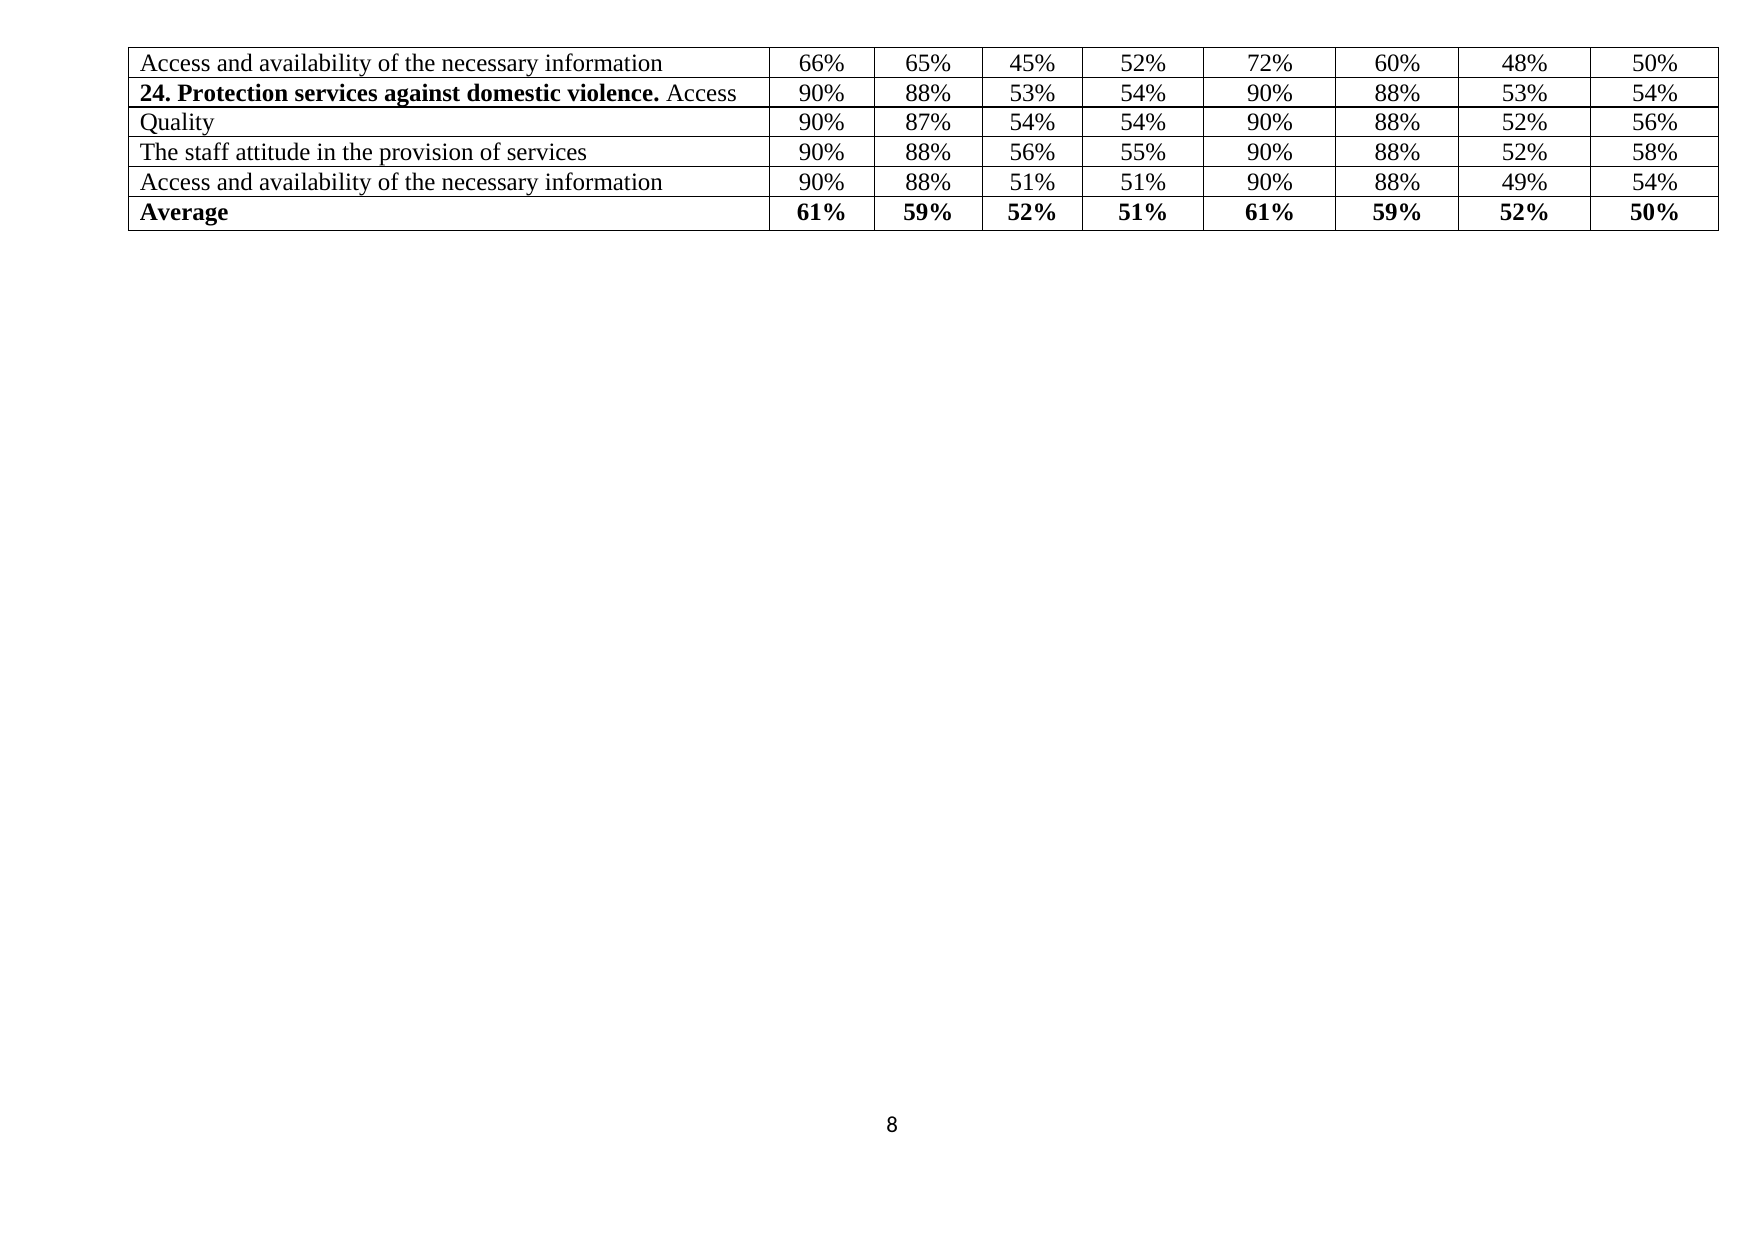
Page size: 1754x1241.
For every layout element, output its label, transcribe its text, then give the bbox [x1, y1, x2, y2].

table_cell 54% [1083, 108, 1203, 136]
table_cell 90% [1204, 137, 1335, 166]
table_cell 56% [1591, 108, 1718, 136]
table_cell Average [129, 197, 769, 229]
table_cell 51% [983, 167, 1082, 196]
table_cell 48% [1459, 48, 1590, 77]
table_cell 90% [770, 167, 874, 196]
table_cell 88% [1336, 78, 1458, 106]
table_cell 88% [1336, 108, 1458, 136]
table_cell 52% [1459, 137, 1590, 166]
table_cell 61% [1204, 197, 1335, 229]
table_cell Access and availability of the necessary information [129, 167, 769, 196]
table_cell 49% [1459, 167, 1590, 196]
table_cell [129, 137, 769, 166]
table_cell 52% [1459, 197, 1590, 229]
table_cell 90% [1204, 108, 1335, 136]
table_cell 54% [983, 108, 1082, 136]
table_cell 50% [1591, 197, 1718, 229]
table_cell 56% [983, 137, 1082, 166]
table_cell 90% [770, 108, 874, 136]
table_cell 59% [875, 197, 982, 229]
table_cell 58% [1591, 137, 1718, 166]
table_cell 88% [875, 78, 982, 106]
table_cell 52% [983, 197, 1082, 229]
table_cell 87% [875, 108, 982, 136]
table_cell 88% [875, 137, 982, 166]
table_cell 52% [1083, 48, 1203, 77]
table_cell 90% [1204, 78, 1335, 106]
table_cell 53% [1459, 78, 1590, 106]
table_cell 65% [875, 48, 982, 77]
table_cell 59% [1336, 197, 1458, 229]
table_cell 45% [983, 48, 1082, 77]
table_cell 54% [1591, 78, 1718, 106]
table_cell 50% [1591, 48, 1718, 77]
table_cell 55% [1083, 137, 1203, 166]
table_cell 90% [770, 78, 874, 106]
table_cell 61% [770, 197, 874, 229]
table_cell 51% [1083, 167, 1203, 196]
table_cell 54% [1591, 167, 1718, 196]
table_cell 52% [1459, 108, 1590, 136]
table_cell 90% [1204, 167, 1335, 196]
table_cell 51% [1083, 197, 1203, 229]
table_cell Quality [129, 108, 769, 136]
table_cell 72% [1204, 48, 1335, 77]
table_cell Access and availability of the necessary information [129, 48, 769, 77]
table_cell 88% [1336, 167, 1458, 196]
table_cell 66% [770, 48, 874, 77]
table_cell 60% [1336, 48, 1458, 77]
table_cell 90% [770, 137, 874, 166]
table_cell 54% [1083, 78, 1203, 106]
table_cell 53% [983, 78, 1082, 106]
table_cell 88% [1336, 137, 1458, 166]
table_cell 24. Protection services against domestic violence. Access [129, 78, 769, 106]
table_cell 88% [875, 167, 982, 196]
